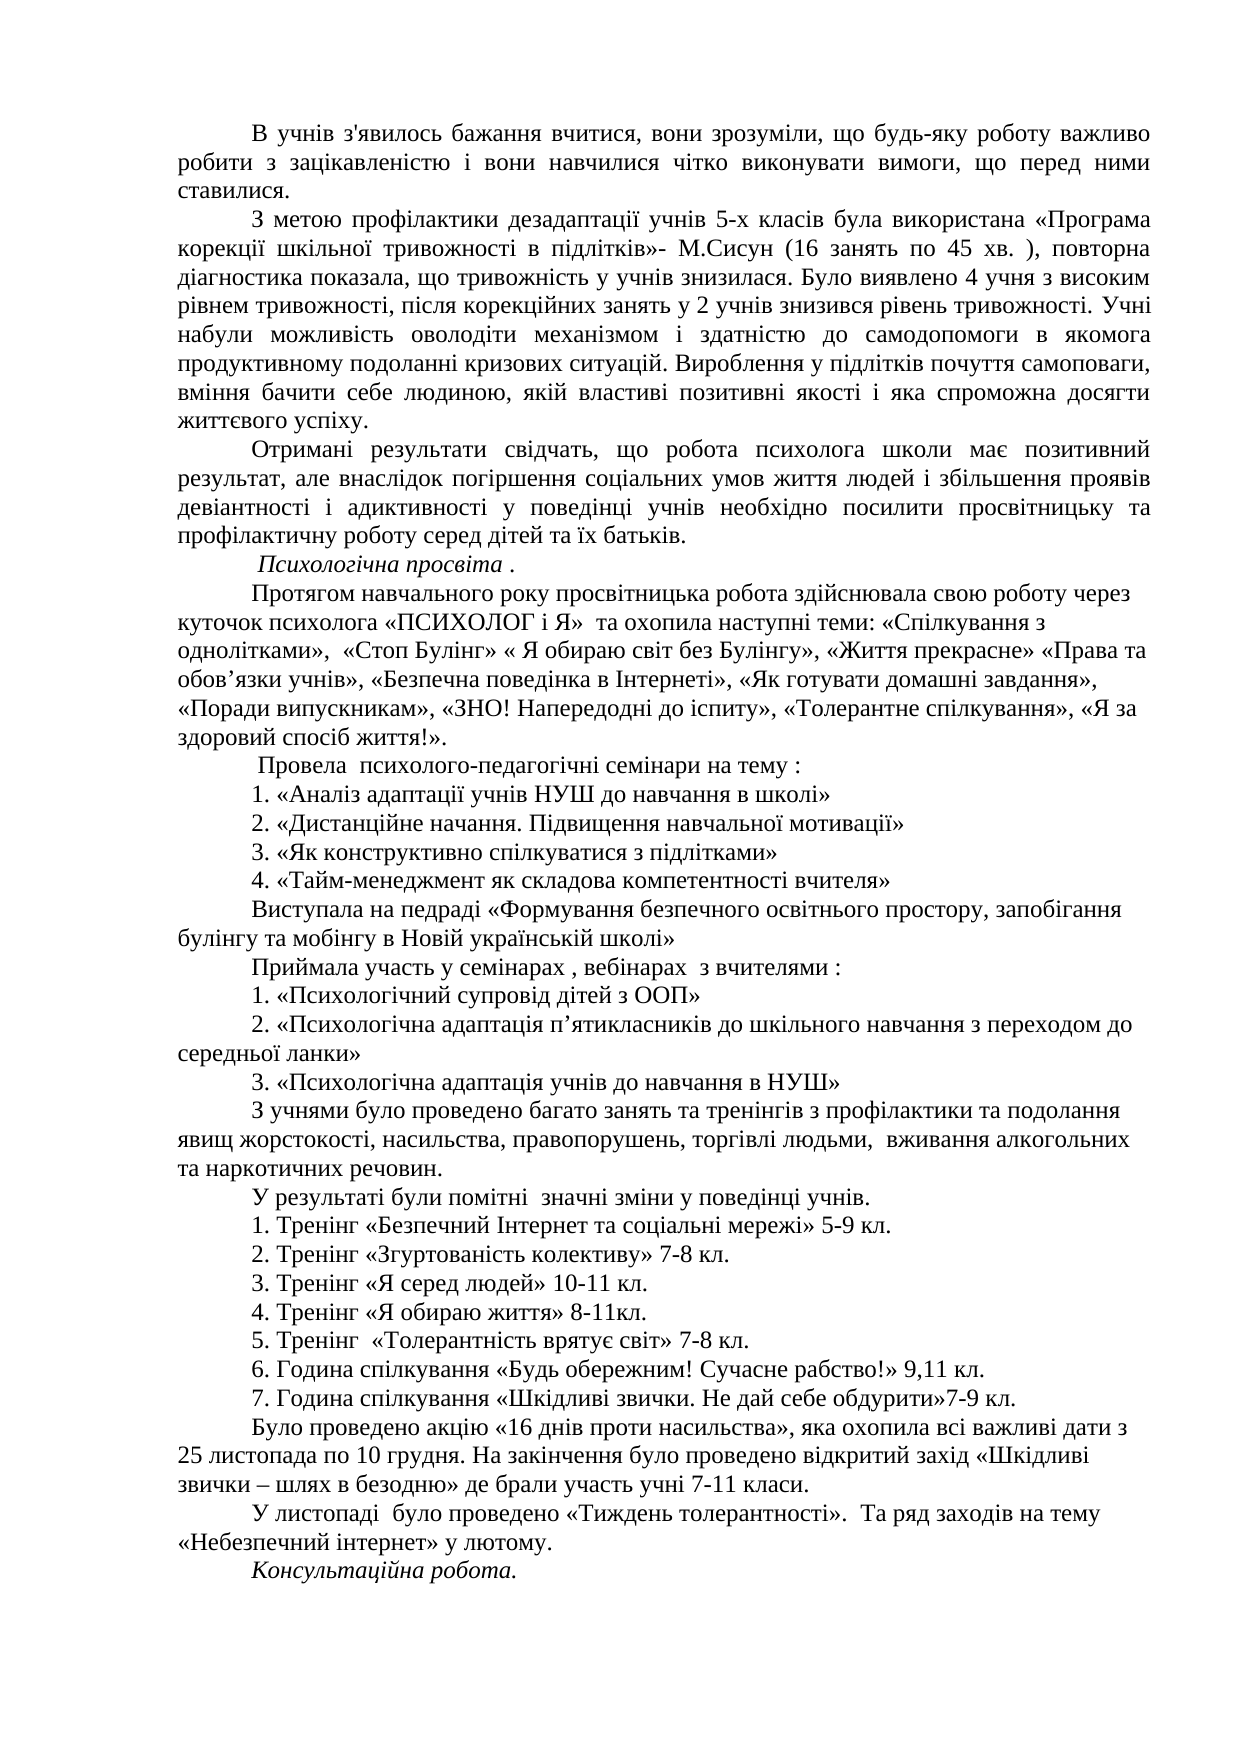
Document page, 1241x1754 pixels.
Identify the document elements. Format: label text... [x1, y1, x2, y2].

text Психологічна просвіта . [177, 549, 1152, 578]
text Провела психолого-педагогічні семінари на тему : [177, 751, 1152, 779]
text Отримані результати свідчать, що робота психолога школи має позитивний результат, але внаслідок погіршення соціальних умов життя людей і збільшення проявів девіантності і адиктивності у поведінці учнів необхідно посилити просвітницьку та профілактичну роботу серед дітей та їх батьків. [177, 434, 1152, 549]
text 7. Година спілкування «Шкідливі звички. Не дай себе обдурити»7-9 кл. [177, 1383, 1152, 1412]
text 3. «Як конструктивно спілкуватися з підлітками» [177, 837, 1152, 866]
text Виступала на педраді «Формування безпечного освітнього простору, запобігання булінгу та мобінгу в Новій українській школі» [177, 894, 1152, 952]
text У результаті були помітні значні зміни у поведінці учнів. [177, 1182, 1152, 1211]
text Було проведено акцію «16 днів проти насильства», яка охопила всі важливі дати з 25 листопада по 10 грудня. На закінчення було проведено відкритий захід «Шкідливі звички – шлях в безодню» де брали участь учні 7-11 класи. [177, 1412, 1152, 1498]
text 5. Тренінг «Толерантність врятує світ» 7-8 кл. [177, 1326, 1152, 1354]
text У листопаді було проведено «Тиждень толерантності». Та ряд заходів на тему «Небезпечний інтернет» у лютому. [177, 1498, 1152, 1556]
text 2. «Психологічна адаптація п’ятикласників до шкільного навчання з переходом до середньої ланки» [177, 1009, 1152, 1067]
text З учнями було проведено багато занять та тренінгів з профілактики та подолання явищ жорстокості, насильства, правопорушень, торгівлі людьми, вживання алкогольних та наркотичних речовин. [177, 1096, 1152, 1182]
text 2. Тренінг «Згуртованість колективу» 7-8 кл. [177, 1239, 1152, 1268]
text 1. Тренінг «Безпечний Інтернет та соціальні мережі» 5-9 кл. [177, 1211, 1152, 1239]
text 2. «Дистанційне начання. Підвищення навчальної мотивації» [177, 808, 1152, 837]
text Протягом навчального року просвітницька робота здійснювала свою роботу через куточок психолога «ПСИХОЛОГ і Я» та охопила наступні теми: «Спілкування з однолітками», «Стоп Булінг» « Я обираю світ без Булінгу», «Життя прекрасне» «Права та обов’язки учнів», «Безпечна поведінка в Інтернеті», «Як готувати домашні завдання», «Поради випускникам», «ЗНО! Напередодні до іспиту», «Толерантне спілкування», «Я за здоровий спосіб життя!». [177, 578, 1152, 751]
text 3. Тренінг «Я серед людей» 10-11 кл. [177, 1268, 1152, 1297]
text 6. Година спілкування «Будь обережним! Сучасне рабство!» 9,11 кл. [177, 1354, 1152, 1383]
text Приймала участь у семінарах , вебінарах з вчителями : [177, 952, 1152, 981]
text 3. «Психологічна адаптація учнів до навчання в НУШ» [177, 1067, 1152, 1096]
text Консультаційна робота. [177, 1556, 1152, 1584]
text 1. «Психологічний супровід дітей з ООП» [177, 981, 1152, 1009]
text В учнів з'явилось бажання вчитися, вони зрозуміли, що будь-яку роботу важливо робити з зацікавленістю і вони навчилися чітко виконувати вимоги, що перед ними ставилися. [177, 118, 1152, 204]
text 4. «Тайм-менеджмент як складова компетентності вчителя» [177, 866, 1152, 894]
text 1. «Аналіз адаптації учнів НУШ до навчання в школі» [177, 779, 1152, 808]
text З метою профілактики дезадаптації учнів 5-х класів була використана «Програма корекції шкільної тривожності в підлітків»- М.Сисун (16 занять по 45 хв. ), повторна діагностика показала, що тривожність у учнів знизилася. Було виявлено 4 учня з високим рівнем тривожності, після корекційних занять у 2 учнів знизився рівень тривожності. Учні набули можливість оволодіти механізмом і здатністю до самодопомоги в якомога продуктивному подоланні кризових ситуацій. Вироблення у підлітків почуття самоповаги, вміння бачити себе людиною, якій властиві позитивні якості і яка спроможна досягти життєвого успіху. [177, 204, 1152, 434]
text 4. Тренінг «Я обираю життя» 8-11кл. [177, 1297, 1152, 1326]
